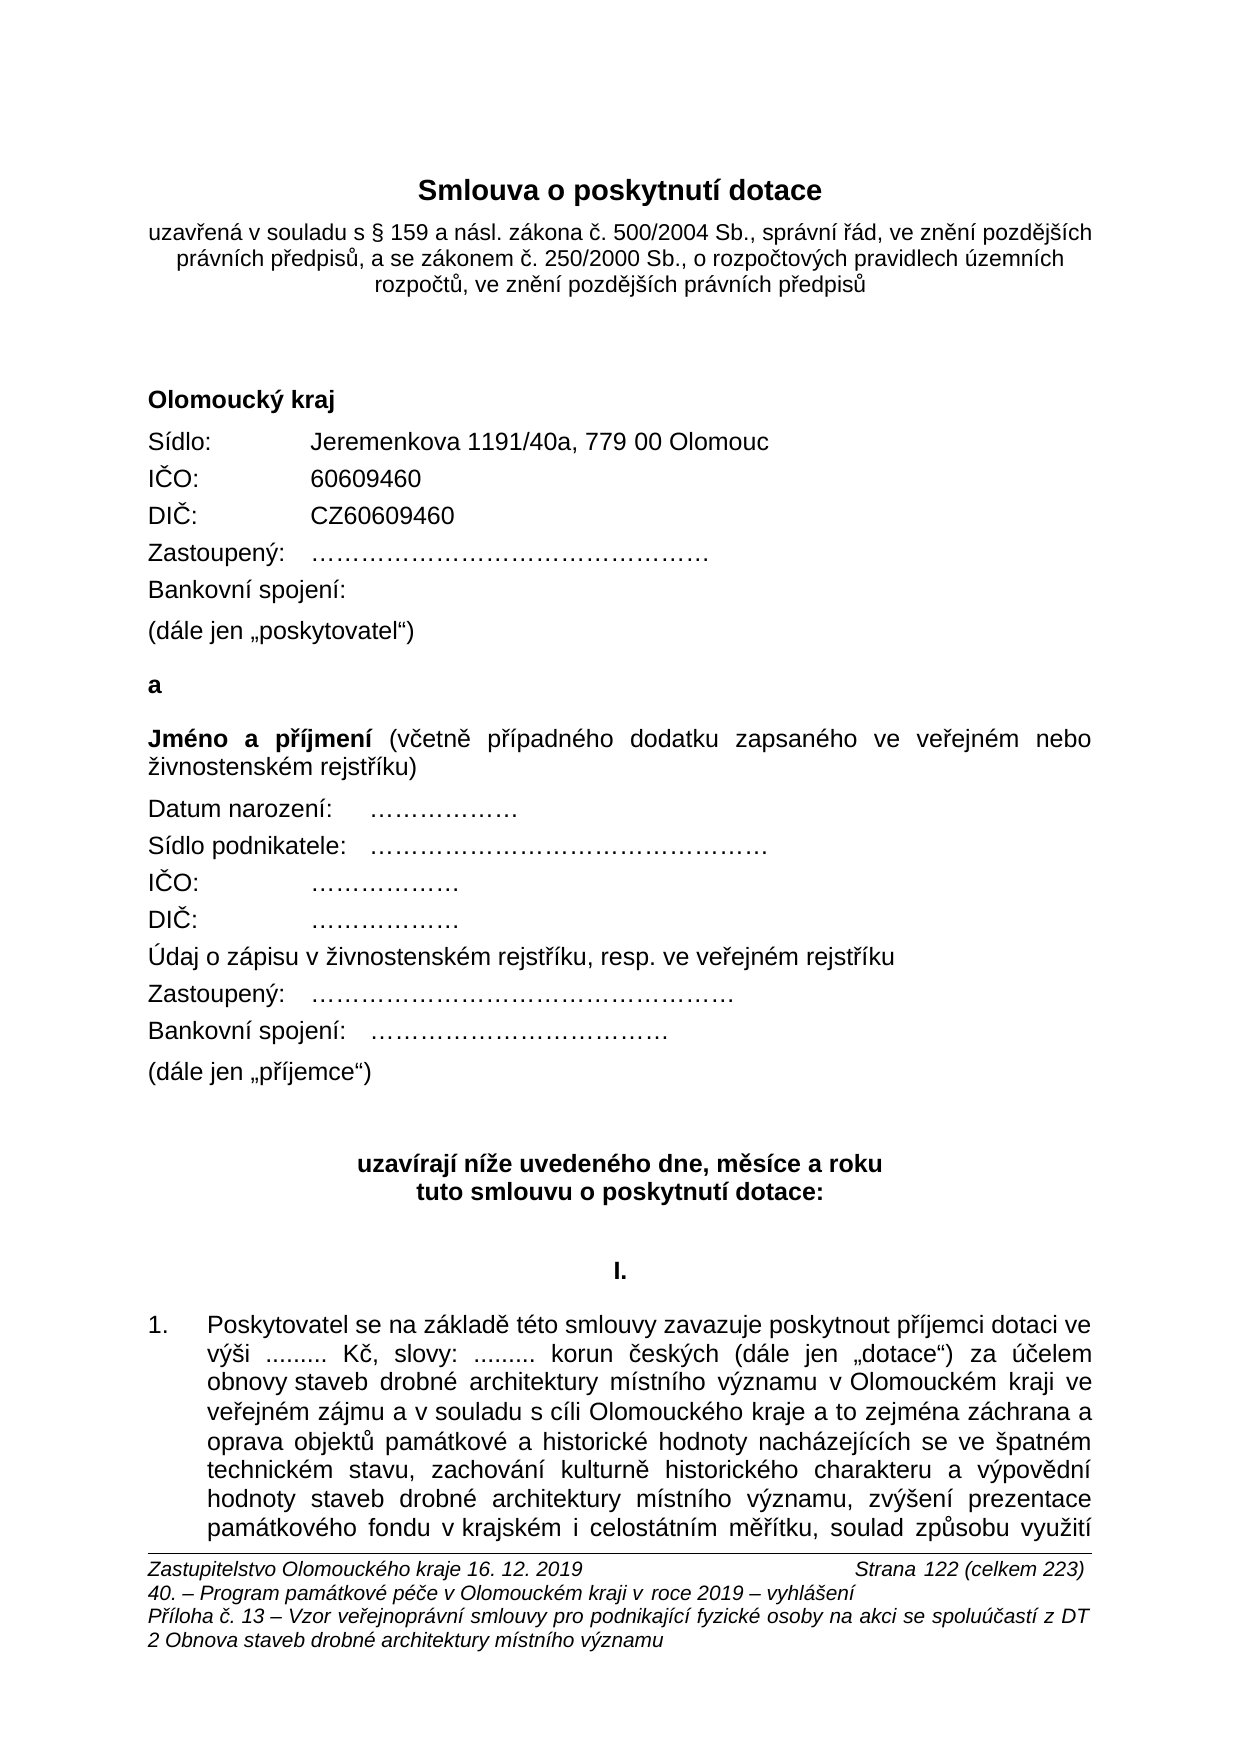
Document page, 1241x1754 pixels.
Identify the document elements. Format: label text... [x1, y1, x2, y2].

text uzavřená v souladu s § 159 a násl. zákona č. 500/2004 Sb., správní řád, ve znění pozdějších právních předpisů, a se zákonem č. 250/2000 Sb., o rozpočtových pravidlech územních rozpočtů, ve znění pozdějších právních předpisů [148, 219, 1092, 298]
text Sídlo podnikatele: ………………………………………… [148, 831, 1092, 859]
text Sídlo: Jeremenkova 1191/40a, 779 00 Olomouc [148, 427, 1092, 455]
text Datum narození: ……………… [148, 794, 1092, 822]
text Zastoupený: …………………………………………… [148, 979, 1092, 1008]
text Bankovní spojení: ……………………………… [148, 1016, 1092, 1045]
text Jméno a příjmení (včetně případného dodatku zapsaného ve veřejném nebo živnostenském rejstříku) [148, 724, 1092, 781]
text DIČ: CZ60609460 [148, 501, 1092, 529]
text IČO: 60609460 [148, 464, 1092, 492]
text a [148, 670, 1092, 699]
text Bankovní spojení: [148, 575, 1092, 604]
text Olomoucký kraj [148, 385, 1092, 414]
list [148, 1310, 1092, 1542]
text DIČ: ……………… [148, 905, 1092, 934]
text Údaj o zápisu v živnostenském rejstříku, resp. ve veřejném rejstříku [148, 942, 1092, 971]
text I. [148, 1256, 1092, 1285]
text (dále jen „příjemce“) [148, 1057, 1092, 1086]
text Zastoupený: ………………………………………… [148, 538, 1092, 567]
text Smlouva o poskytnutí dotace [148, 173, 1092, 206]
text IČO: ……………… [148, 868, 1092, 897]
text (dále jen „poskytovatel“) [148, 616, 1092, 645]
text uzavírají níže uvedeného dne, měsíce a roku tuto smlouvu o poskytnutí dotace: [148, 1149, 1092, 1206]
